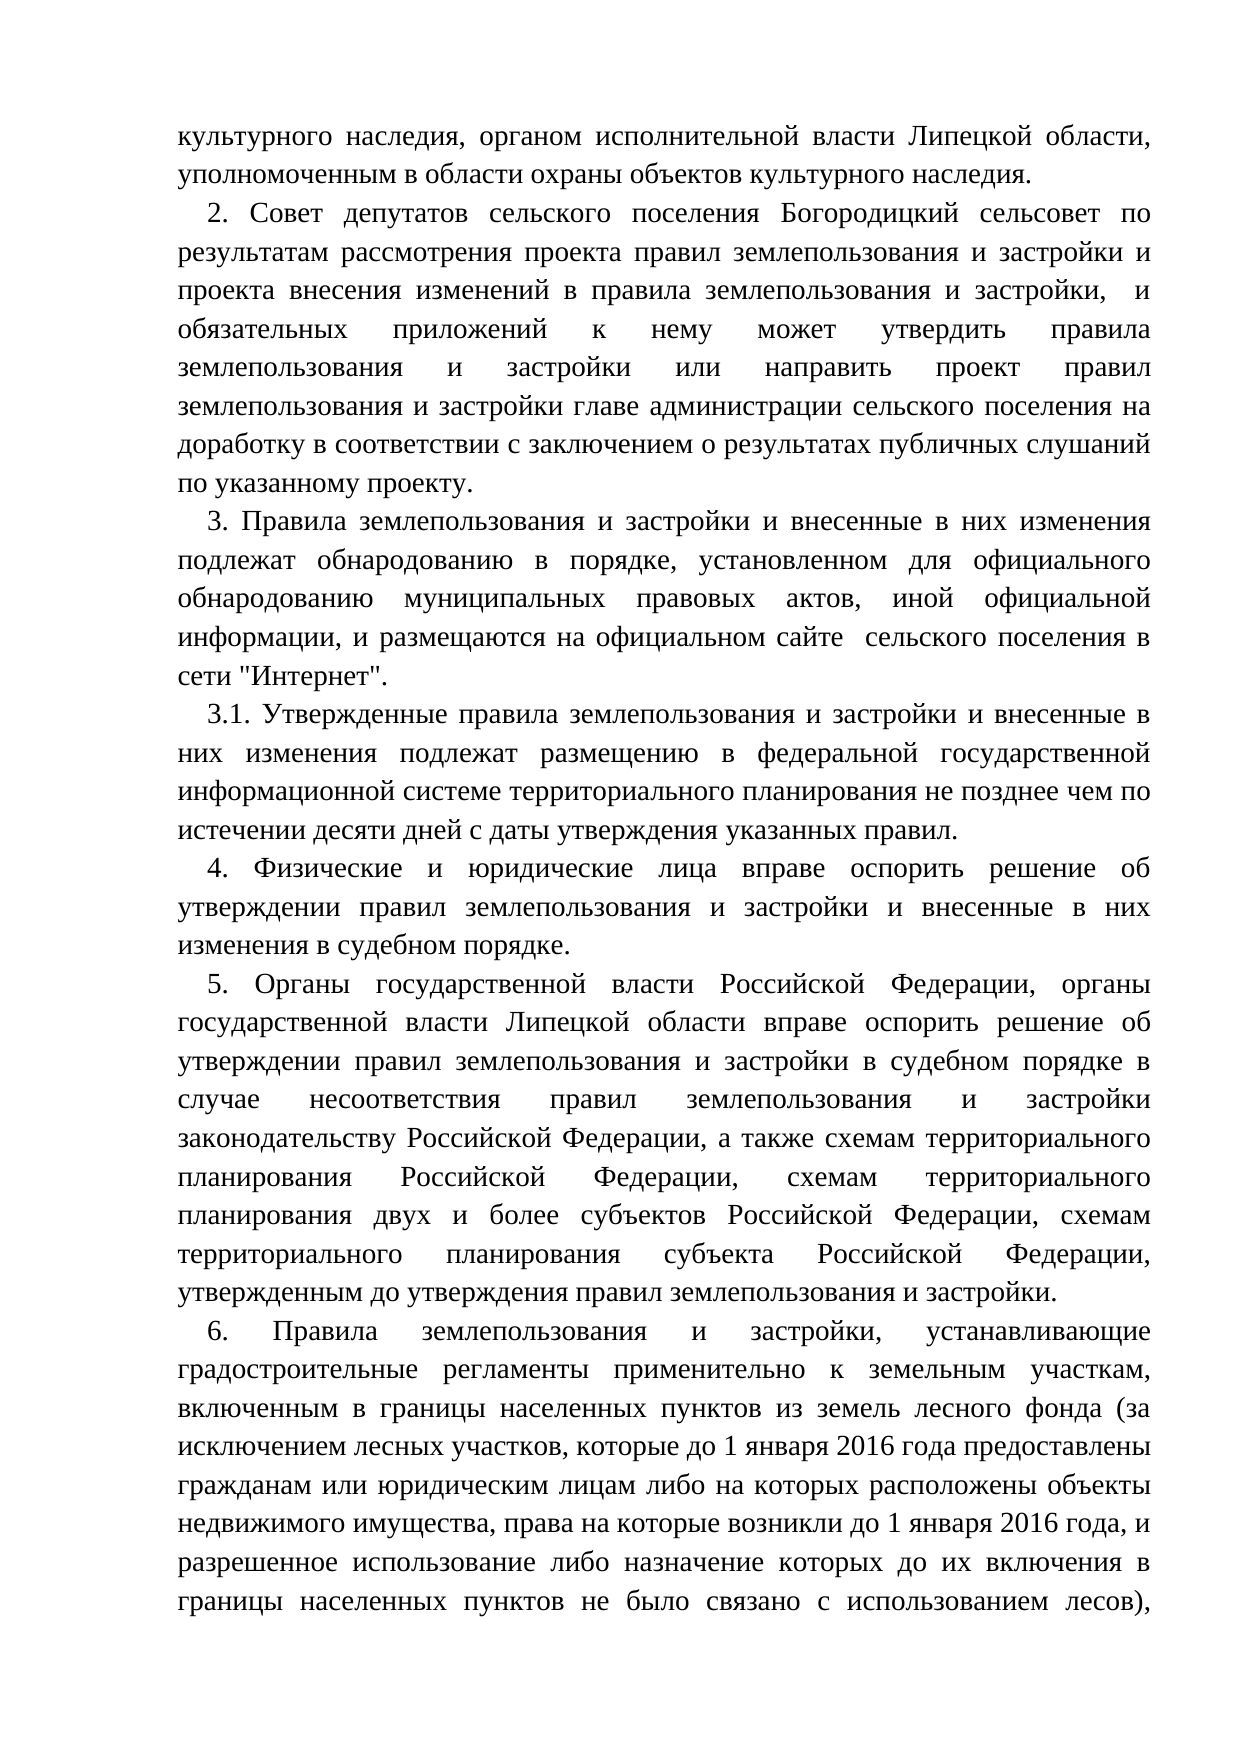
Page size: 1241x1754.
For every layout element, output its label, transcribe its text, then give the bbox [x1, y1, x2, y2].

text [177, 1313, 1152, 1616]
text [177, 118, 1152, 190]
text 4. Физические и юридические лица вправе оспорить решение об утверждении правил землепользования и застройки и внесенные в них изменения в судебном порядке. [177, 850, 1152, 961]
text 3.1. Утвержденные правила землепользования и застройки и внесенные в них изменения подлежат размещению в федеральной государственной информационной системе территориального планирования не позднее чем по истечении десяти дней с даты утверждения указанных правил. [177, 696, 1152, 845]
text 5. Органы государственной власти Российской Федерации, органы государственной власти Липецкой области вправе оспорить решение об утверждении правил землепользования и застройки в судебном порядке в случае несоответствия правил землепользования и застройки законодательству Российской Федерации, а также схемам территориального планирования Российской Федерации, схемам территориального планирования двух и более субъектов Российской Федерации, схемам территориального планирования субъекта Российской Федерации, утвержденным до утверждения правил землепользования и застройки. [177, 966, 1152, 1308]
text 2. Совет депутатов сельского поселения Богородицкий сельсовет по результатам рассмотрения проекта правил землепользования и застройки и проекта внесения изменений в правила землепользования и застройки, и обязательных приложений к нему может утвердить правила землепользования и застройки или направить проект правил землепользования и застройки главе администрации сельского поселения на доработку в соответствии с заключением о результатах публичных слушаний по указанному проекту. [177, 195, 1152, 498]
text 3. Правила землепользования и застройки и внесенные в них изменения подлежат обнародованию в порядке, установленном для официального обнародованию муниципальных правовых актов, иной официальной информации, и размещаются на официальном сайте сельского поселения в сети "Интернет". [177, 503, 1152, 691]
